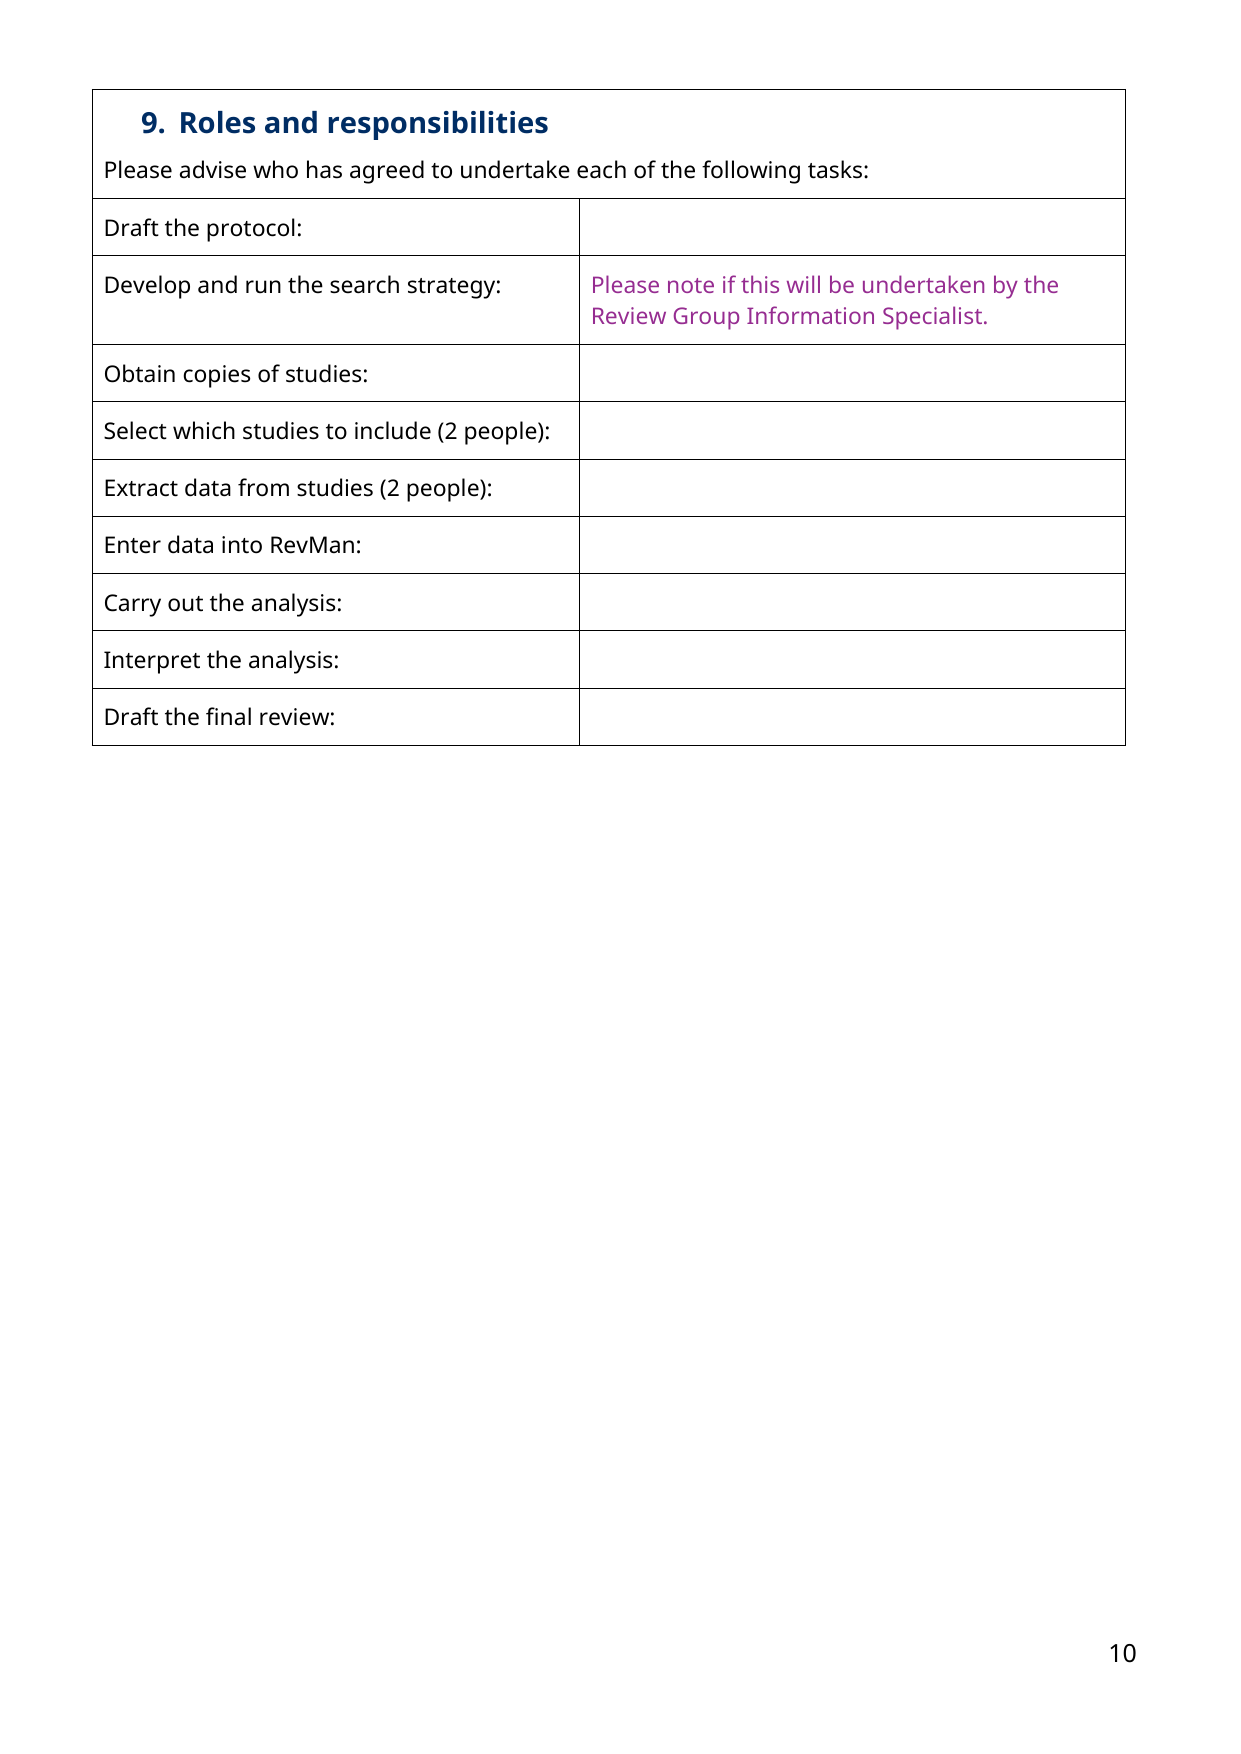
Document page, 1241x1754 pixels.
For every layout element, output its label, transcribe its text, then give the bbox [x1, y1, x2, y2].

table_cell [580, 402, 1125, 458]
table_cell [580, 689, 1125, 745]
table_cell Draft the protocol: [93, 199, 579, 255]
table_cell [580, 199, 1125, 255]
table_cell Enter data into RevMan: [93, 517, 579, 573]
table_cell [580, 460, 1125, 516]
table_cell Develop and run the search strategy: [93, 256, 579, 344]
table_cell Obtain copies of studies: [93, 345, 579, 401]
table_cell Extract data from studies (2 people): [93, 460, 579, 516]
table_cell [580, 631, 1125, 688]
table_cell [580, 517, 1125, 573]
table_cell [580, 574, 1125, 630]
table_cell [580, 345, 1125, 401]
table_header Roles and responsibilities Please advise who has agreed to undertake each of the following tasks: [93, 90, 1125, 198]
table_cell Interpret the analysis: [93, 631, 579, 688]
table_cell Please note if this will be undertaken by the Review Group Information Specialist. [580, 256, 1125, 344]
table_cell Draft the final review: [93, 689, 579, 745]
table_cell Carry out the analysis: [93, 574, 579, 630]
table_cell Select which studies to include (2 people): [93, 402, 579, 458]
